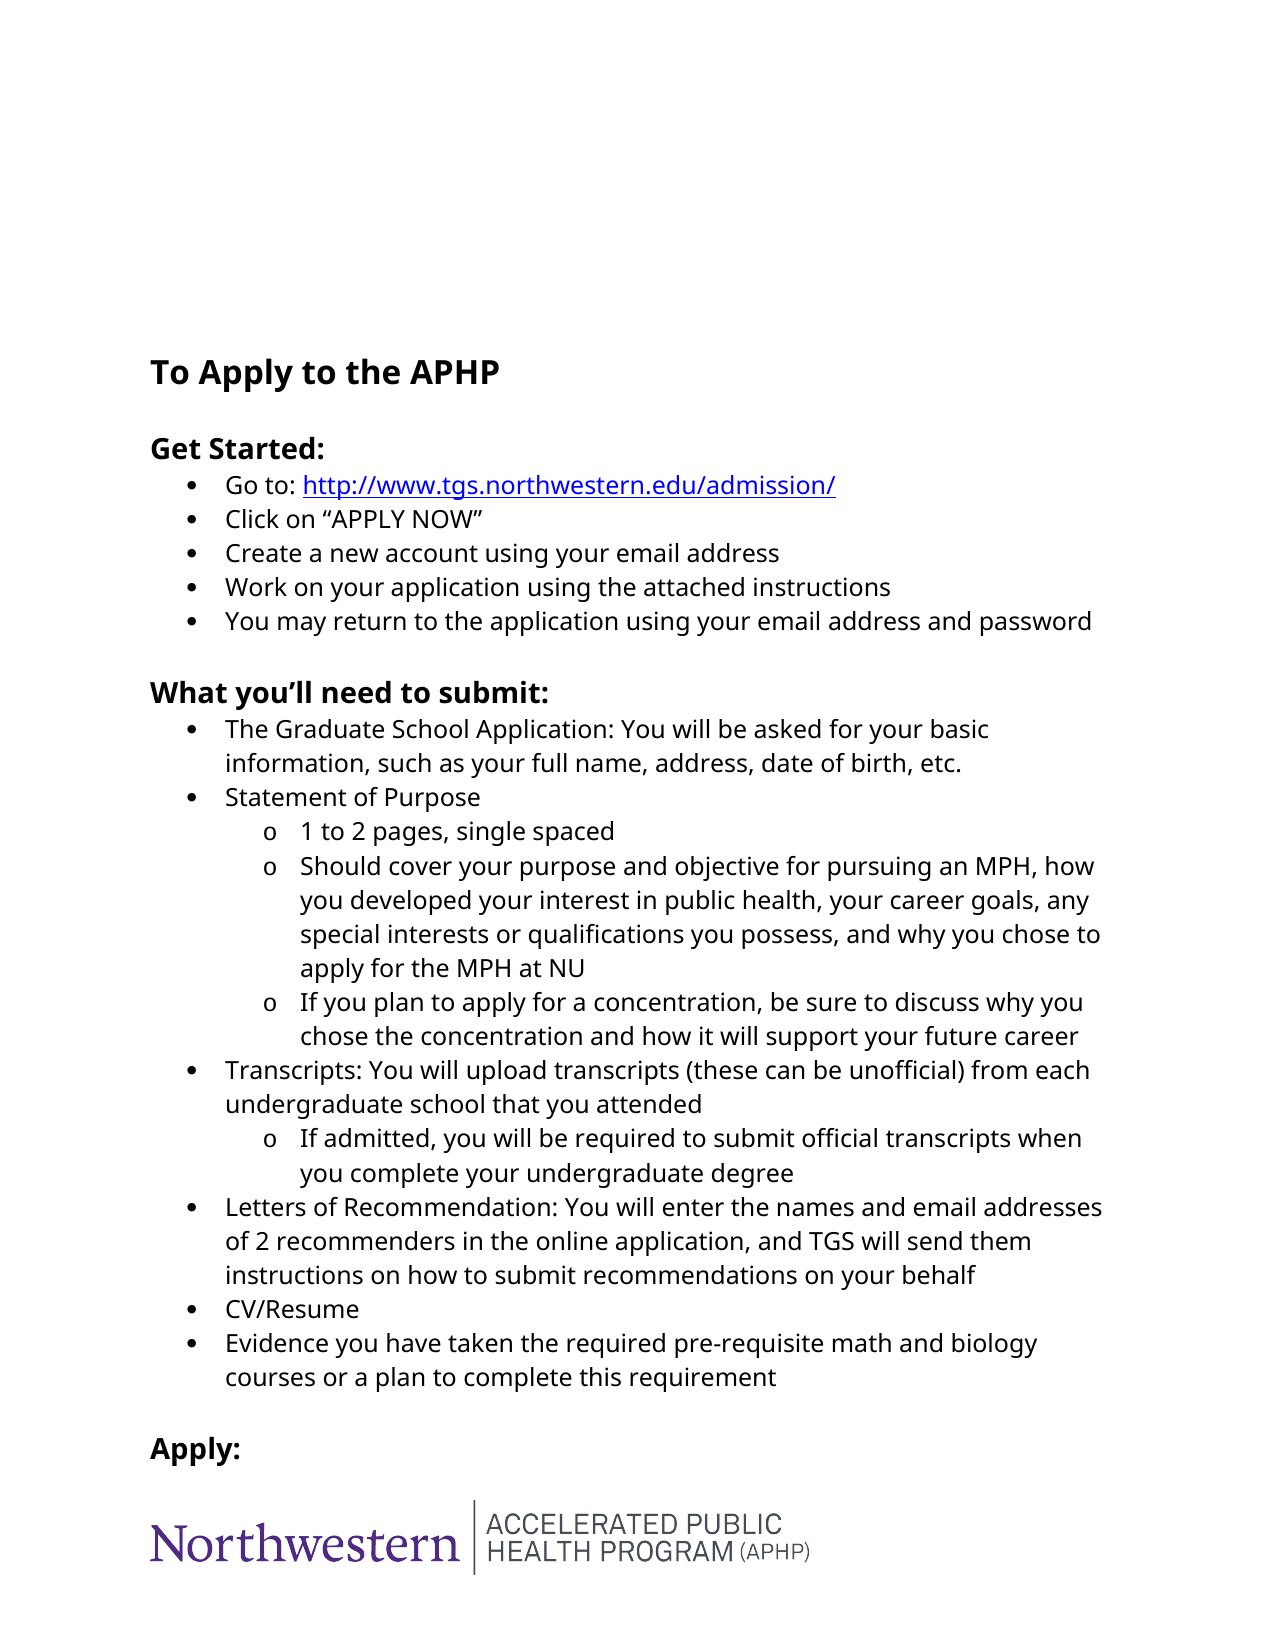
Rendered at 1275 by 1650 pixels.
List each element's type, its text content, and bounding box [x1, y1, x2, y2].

list Evidence you have taken the required pre-requisite math and biology courses or a plan to complete this requirement [187, 1326, 1125, 1394]
text Get Started: [150, 428, 1125, 468]
list Should cover your purpose and objective for pursuing an MPH, how you developed your interest in public health, your career goals, any special interests or qualifications you possess, and why you chose to apply for the MPH at NU [262, 848, 1125, 985]
list If you plan to apply for a concentration, be sure to discuss why you chose the concentration and how it will support your future career [262, 985, 1125, 1053]
list Statement of Purpose [187, 780, 1125, 814]
picture [150, 1500, 811, 1575]
text To Apply to the APHP [150, 348, 1125, 394]
list 1 to 2 pages, single spaced [262, 814, 1125, 848]
list Work on your application using the attached instructions [187, 570, 1125, 604]
text Apply: [150, 1428, 1125, 1468]
list Go to: http://www.tgs.northwestern.edu/admission/ [187, 468, 1125, 502]
list If admitted, you will be required to submit official transcripts when you complete your undergraduate degree [262, 1121, 1125, 1189]
text What you’ll need to submit: [150, 672, 1125, 712]
list Transcripts: You will upload transcripts (these can be unofficial) from each undergraduate school that you attended [187, 1053, 1125, 1121]
list You may return to the application using your email address and password [187, 604, 1125, 638]
list Create a new account using your email address [187, 536, 1125, 570]
list CV/Resume [187, 1292, 1125, 1326]
list The Graduate School Application: You will be asked for your basic information, such as your full name, address, date of birth, etc. [187, 712, 1125, 780]
list Letters of Recommendation: You will enter the names and email addresses of 2 recommenders in the online application, and TGS will send them instructions on how to submit recommendations on your behalf [187, 1189, 1125, 1292]
list Click on “APPLY NOW” [187, 502, 1125, 536]
